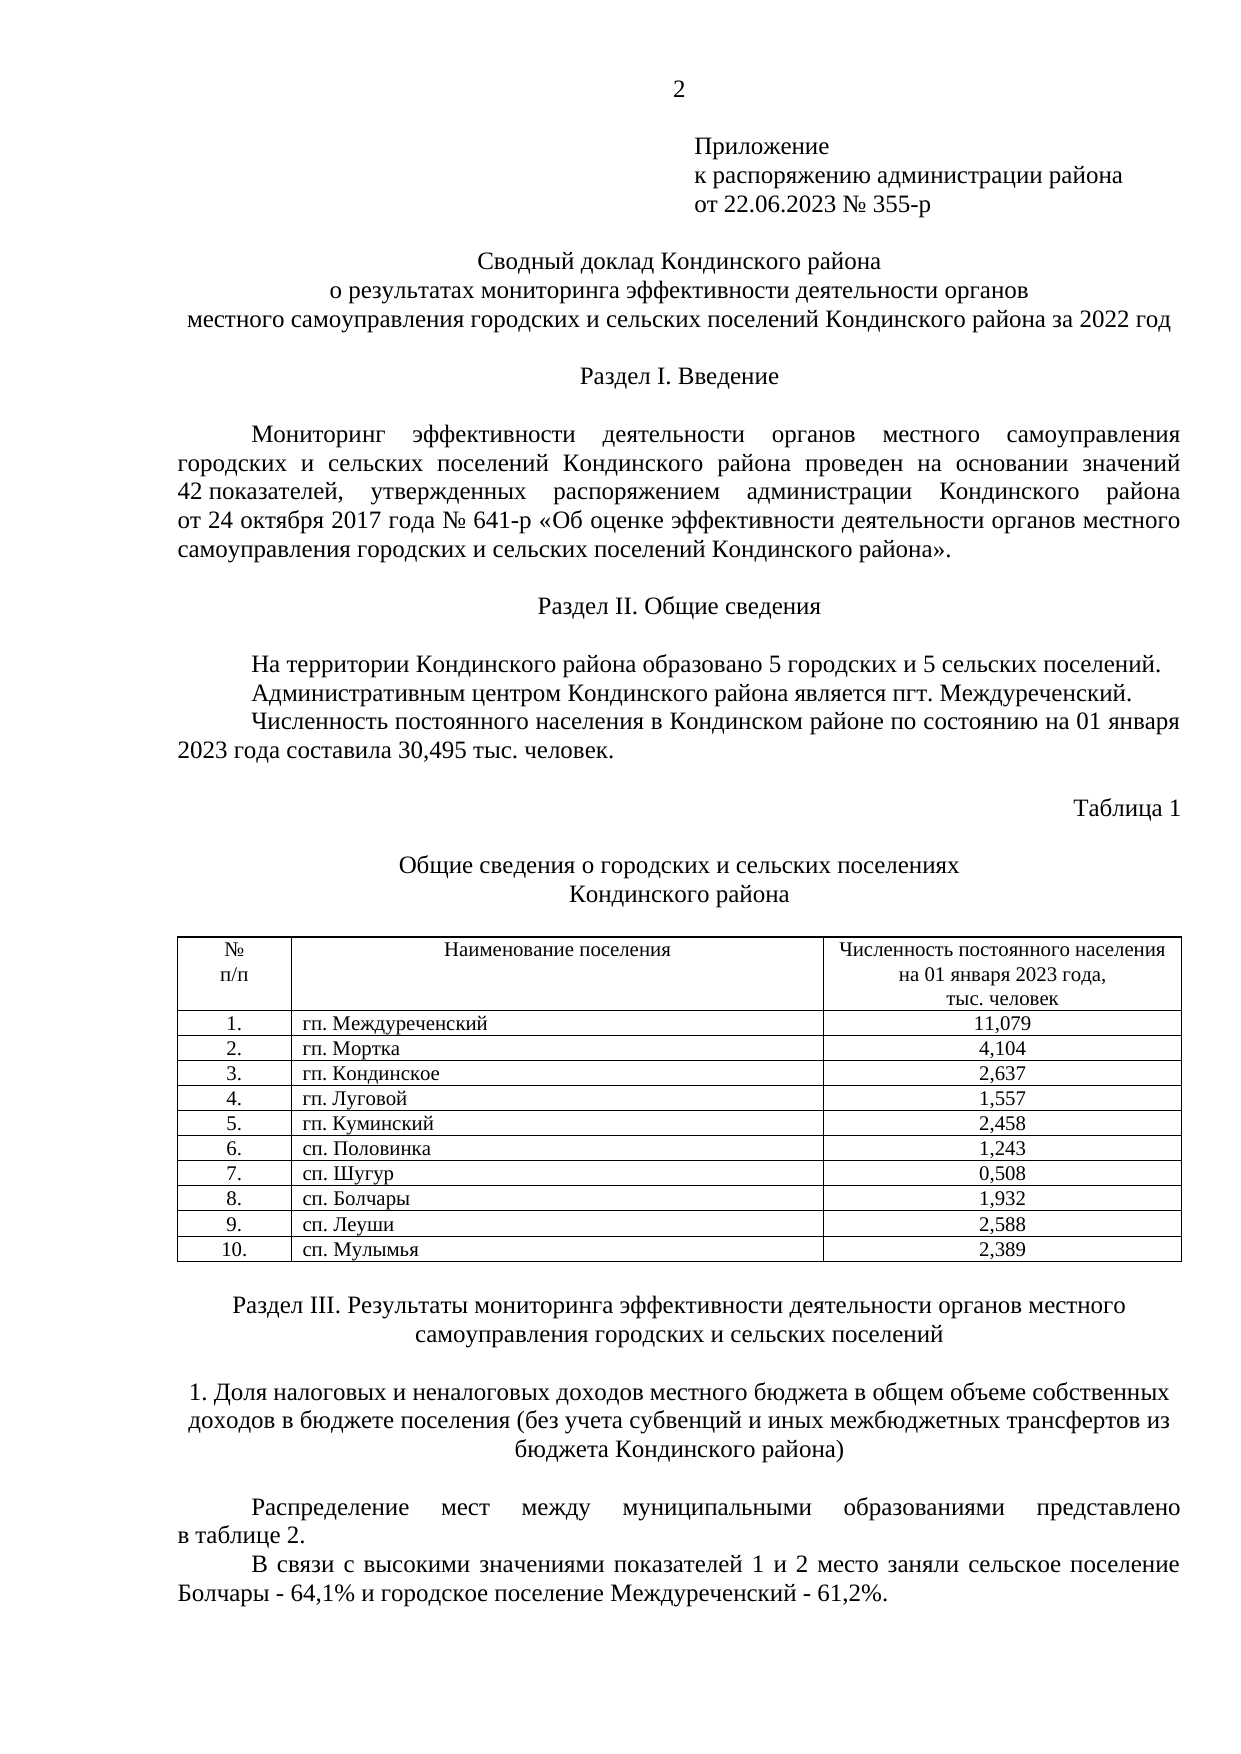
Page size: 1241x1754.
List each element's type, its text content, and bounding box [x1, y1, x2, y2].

text Таблица 1 [177, 793, 1181, 821]
table_cell гп. Мортка [292, 1036, 823, 1060]
table_cell 3. [178, 1061, 291, 1085]
table_cell сп. Шугур [292, 1161, 823, 1185]
table_cell гп. Куминский [292, 1111, 823, 1135]
text Мониторинг эффективности деятельности органов местного самоуправления городских и сельских поселений Кондинского района проведен на основании значений 42 показателей, утвержденных распоряжением администрации Кондинского района от 24 октября 2017 года № 641-р «Об оценке эффективности деятельности органов местного самоуправления городских и сельских поселений Кондинского района». [177, 419, 1181, 563]
text местного самоуправления городских и сельских поселений Кондинского района за 2022 год [177, 304, 1181, 333]
table_header № п/п [178, 938, 291, 1009]
table_cell 0,508 [824, 1161, 1181, 1185]
table_cell 11,079 [824, 1011, 1181, 1035]
table_cell сп. Мулымья [292, 1237, 823, 1261]
table_header Численность постоянного населения на 01 января 2023 года, тыс. человек [824, 938, 1181, 1009]
table_cell 10. [178, 1237, 291, 1261]
text На территории Кондинского района образовано 5 городских и 5 сельских поселений. [177, 649, 1181, 678]
text Кондинского района [177, 879, 1181, 908]
text Административным центром Кондинского района является пгт. Междуреченский. [177, 678, 1181, 706]
text от 22.06.2023 № 355-р [694, 189, 1181, 218]
text Численность постоянного населения в Кондинском районе по состоянию на 01 января 2023 года составила 30,495 тыс. человек. [177, 706, 1181, 764]
table_cell гп. Луговой [292, 1086, 823, 1110]
text Приложение [694, 131, 1181, 160]
table_cell 6. [178, 1136, 291, 1160]
table_header Наименование поселения [292, 938, 823, 1009]
table_cell 1,932 [824, 1186, 1181, 1210]
table_cell 7. [178, 1161, 291, 1185]
text Раздел I. Введение [177, 361, 1181, 390]
table_cell 1. [178, 1011, 291, 1035]
table_cell 2. [178, 1036, 291, 1060]
table_cell 1,557 [824, 1086, 1181, 1110]
table_cell 9. [178, 1211, 291, 1236]
table_cell 4. [178, 1086, 291, 1110]
text Сводный доклад Кондинского района [177, 246, 1181, 275]
table_cell 1,243 [824, 1136, 1181, 1160]
table_cell сп. Болчары [292, 1186, 823, 1210]
table_cell 2,637 [824, 1061, 1181, 1085]
text Общие сведения о городских и сельских поселениях [177, 850, 1181, 879]
table_cell гп. Междуреченский [292, 1011, 823, 1035]
table_cell 8. [178, 1186, 291, 1210]
table_cell 2,588 [824, 1211, 1181, 1236]
text Раздел II. Общие сведения [177, 591, 1181, 620]
table_cell 5. [178, 1111, 291, 1135]
text Распределение мест между муниципальными образованиями представлено в таблице 2. [177, 1492, 1181, 1549]
table_cell 2,389 [824, 1237, 1181, 1261]
table_cell 4,104 [824, 1036, 1181, 1060]
table_cell 2,458 [824, 1111, 1181, 1135]
text о результатах мониторинга эффективности деятельности органов [177, 275, 1181, 304]
table_cell гп. Кондинское [292, 1061, 823, 1085]
text к распоряжению администрации района [694, 160, 1181, 189]
table_cell сп. Половинка [292, 1136, 823, 1160]
text Раздел III. Результаты мониторинга эффективности деятельности органов местного самоуправления городских и сельских поселений [177, 1290, 1181, 1348]
table_cell сп. Леуши [292, 1211, 823, 1236]
text В связи с высокими значениями показателей 1 и 2 место заняли сельское поселение Болчары - 64,1% и городское поселение Междуреченский - 61,2%. [177, 1549, 1181, 1607]
text 1. Доля налоговых и неналоговых доходов местного бюджета в общем объеме собственных доходов в бюджете поселения (без учета субвенций и иных межбюджетных трансфертов из бюджета Кондинского района) [177, 1377, 1181, 1463]
